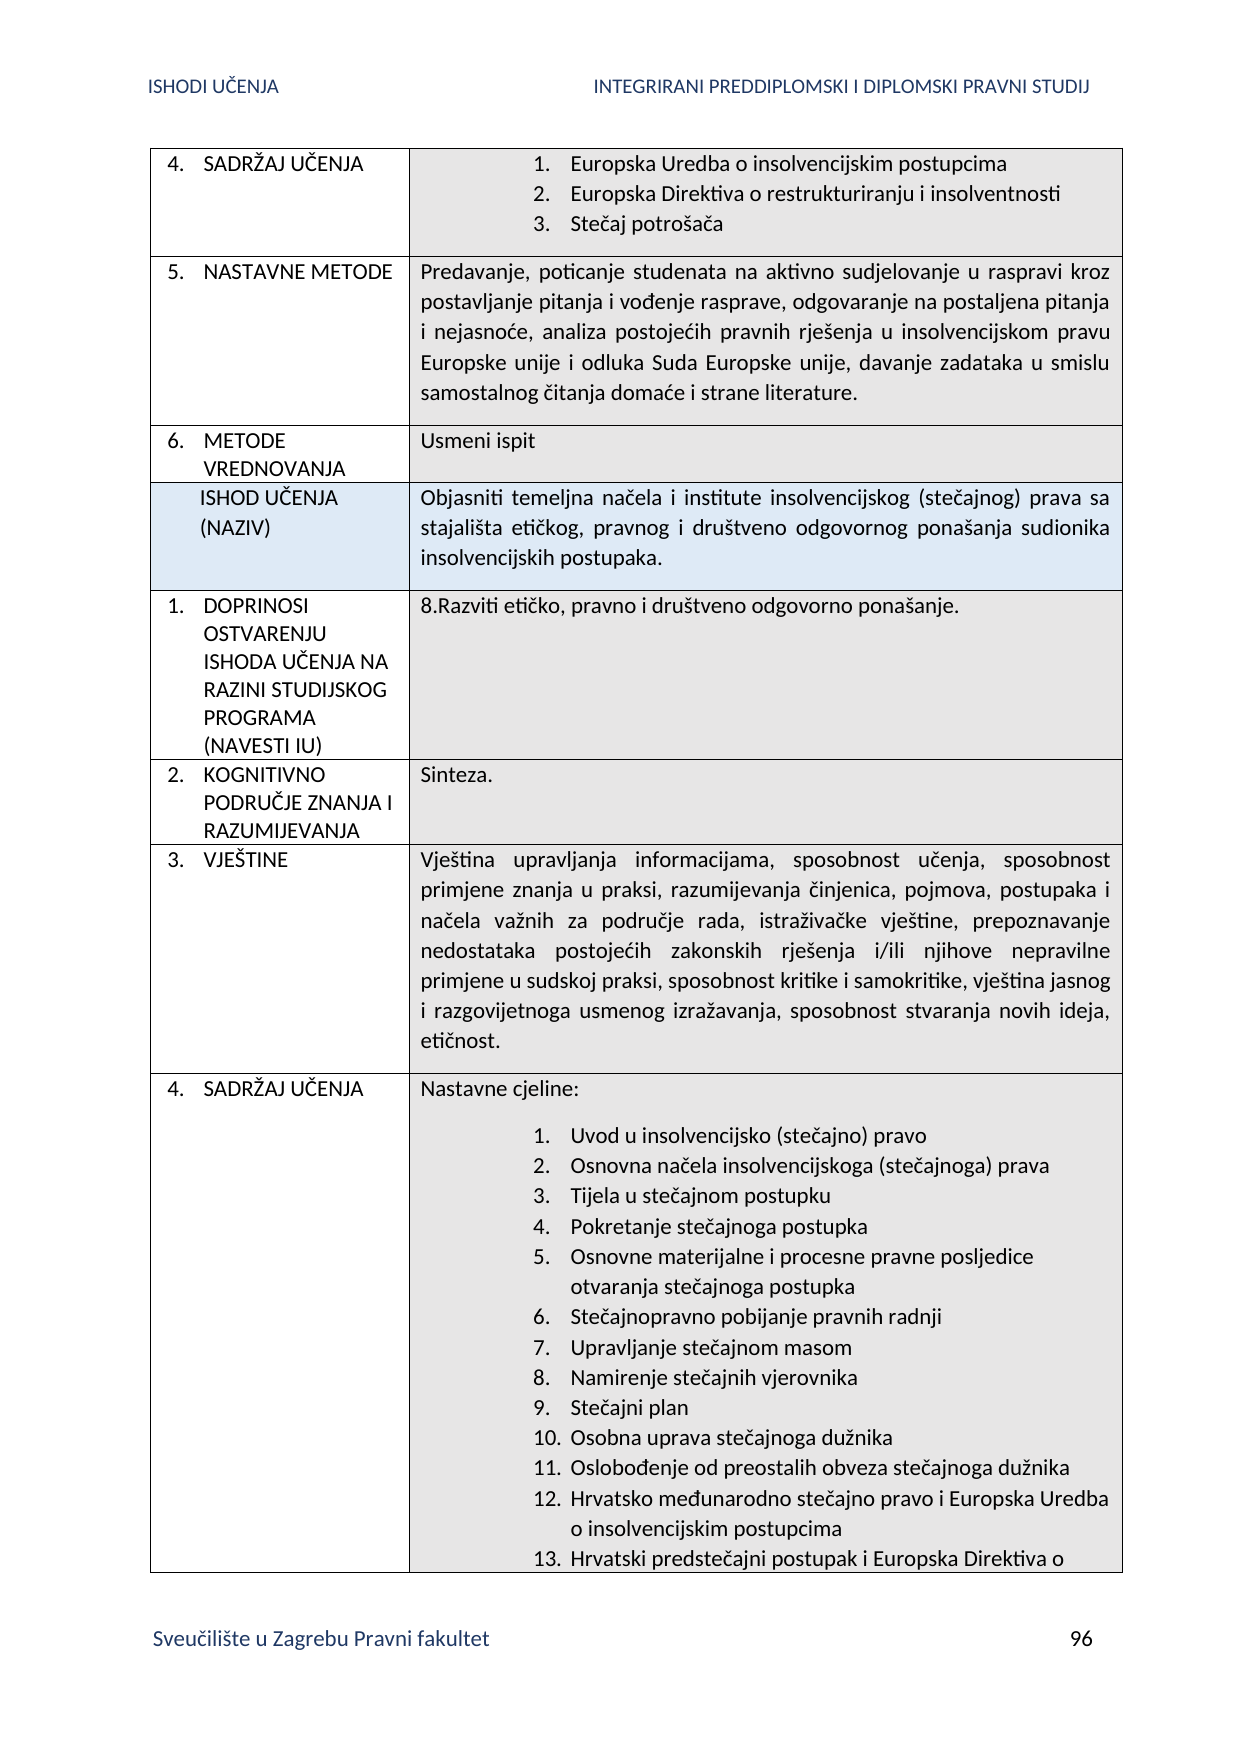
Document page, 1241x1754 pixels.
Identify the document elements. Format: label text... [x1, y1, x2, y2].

table_cell 8.Razviti etičko, pravno i društveno odgovorno ponašanje. [410, 591, 1122, 759]
table_cell METODE VREDNOVANJA [151, 426, 409, 482]
table_cell NASTAVNE METODE [151, 257, 409, 425]
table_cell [410, 1074, 1122, 1572]
table_cell SADRŽAJ UČENJA [151, 149, 409, 256]
table_cell SADRŽAJ UČENJA [151, 1074, 409, 1572]
table_cell Objasniti temeljna načela i institute insolvencijskog (stečajnog) prava sa stajališta etičkog, pravnog i društveno odgovornog ponašanja sudionika insolvencijskih postupaka. [410, 483, 1122, 590]
table_cell ISHOD UČENJA (NAZIV) [151, 483, 409, 590]
table_cell VJEŠTINE [151, 845, 409, 1073]
table_cell DOPRINOSI OSTVARENJU ISHODA UČENJA NA RAZINI STUDIJSKOG PROGRAMA (NAVESTI IU) [151, 591, 409, 759]
table_cell Europska Uredba o insolvencijskim postupcima Europska Direktiva o restrukturiranju i insolventnosti Stečaj potrošača [410, 149, 1122, 256]
table_cell Usmeni ispit [410, 426, 1122, 482]
table_cell Sinteza. [410, 760, 1122, 844]
table_cell Vještina upravljanja informacijama, sposobnost učenja, sposobnost primjene znanja u praksi, razumijevanja činjenica, pojmova, postupaka i načela važnih za područje rada, istraživačke vještine, prepoznavanje nedostataka postojećih zakonskih rješenja i/ili njihove nepravilne primjene u sudskoj praksi, sposobnost kritike i samokritike, vještina jasnog i razgovijetnoga usmenog izražavanja, sposobnost stvaranja novih ideja, etičnost. [410, 845, 1122, 1073]
table_cell KOGNITIVNO PODRUČJE ZNANJA I RAZUMIJEVANJA [151, 760, 409, 844]
table_cell Predavanje, poticanje studenata na aktivno sudjelovanje u raspravi kroz postavljanje pitanja i vođenje rasprave, odgovaranje na postaljena pitanja i nejasnoće, analiza postojećih pravnih rješenja u insolvencijskom pravu Europske unije i odluka Suda Europske unije, davanje zadataka u smislu samostalnog čitanja domaće i strane literature. [410, 257, 1122, 425]
